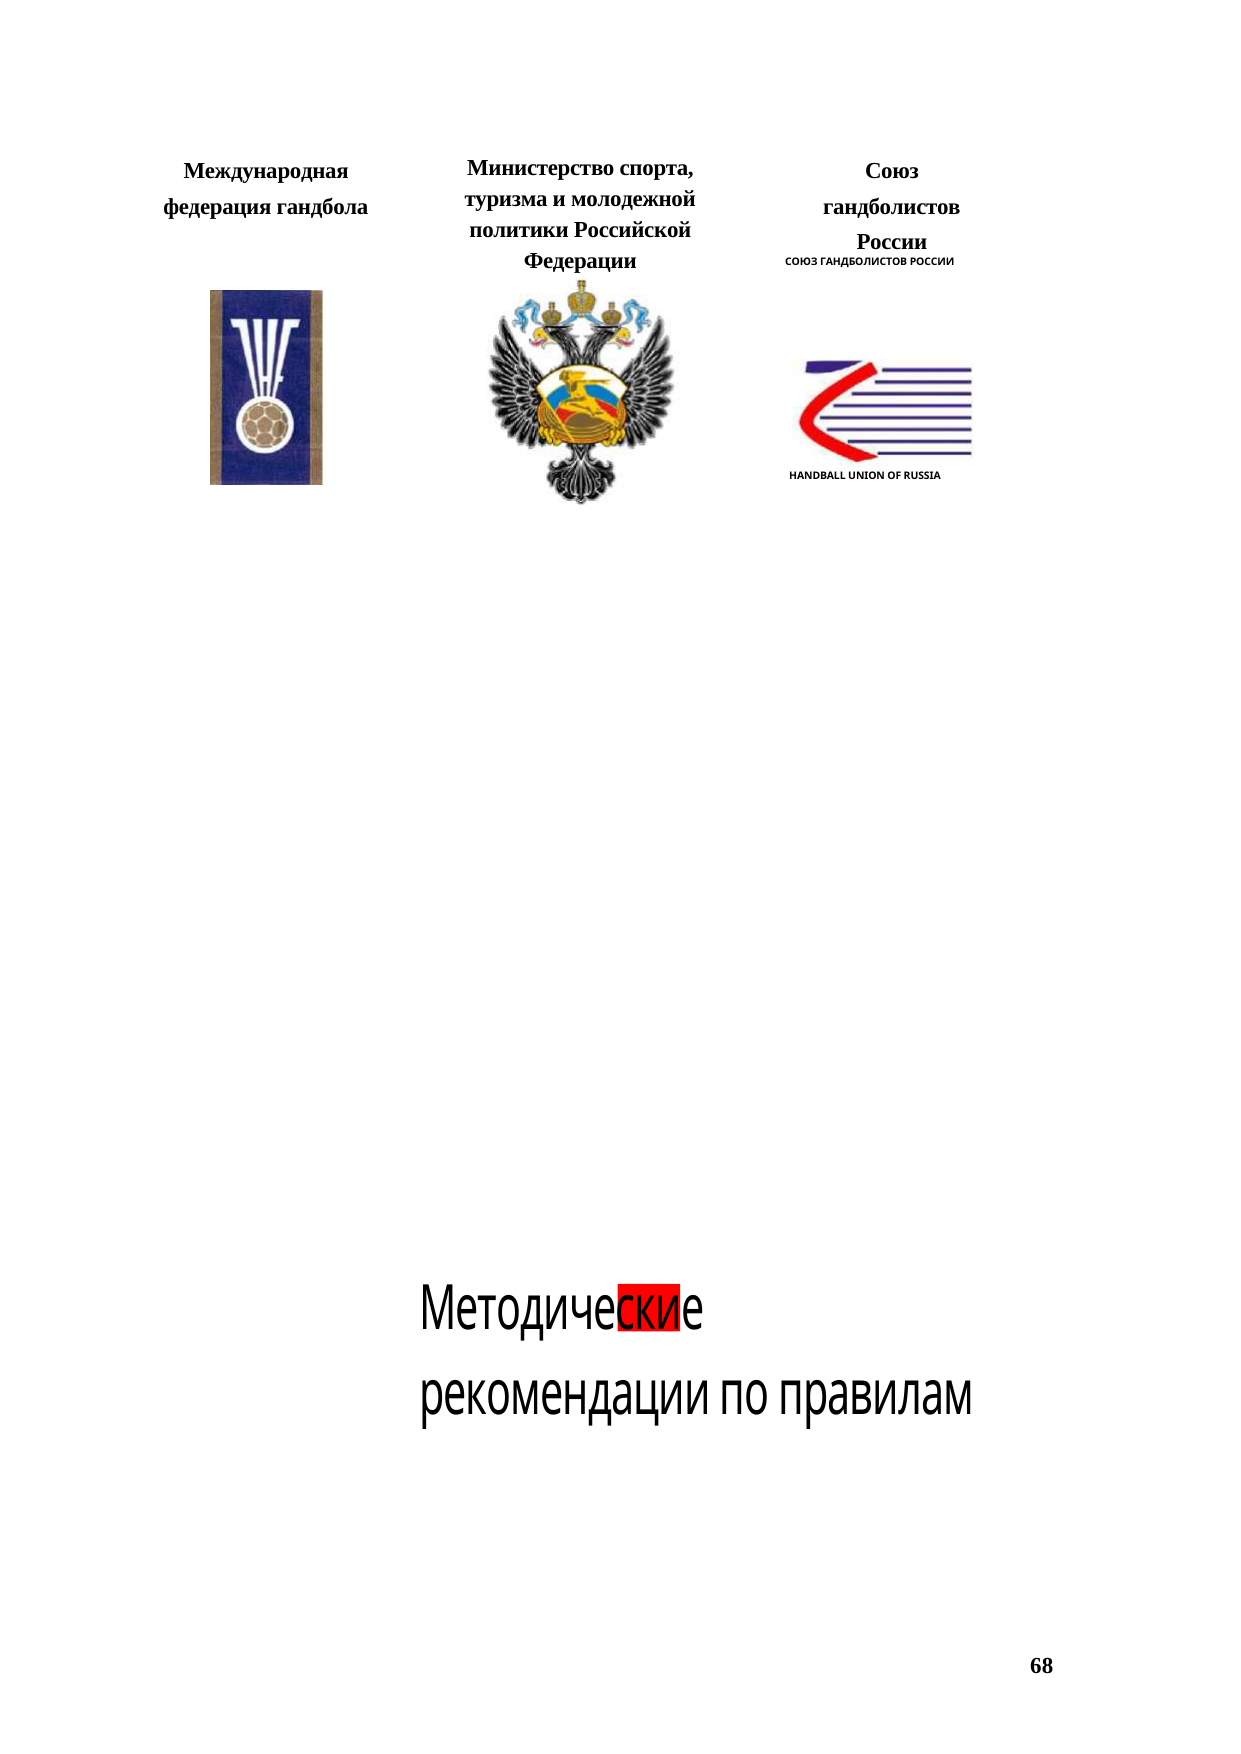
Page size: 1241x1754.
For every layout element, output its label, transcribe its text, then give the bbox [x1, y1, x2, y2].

text Международная федерация гандбола [151, 149, 381, 222]
text 68 [1030, 1656, 1053, 1678]
text Методические рекомендации по правилам игры [419, 1261, 994, 1434]
text Союз [783, 150, 1001, 186]
text России [783, 221, 1001, 257]
text Министерство спорта, туризма и молодежной политики Российской Федерации [436, 150, 724, 274]
text гандболистов [783, 186, 1001, 221]
picture [210, 290, 323, 485]
picture [487, 278, 973, 505]
